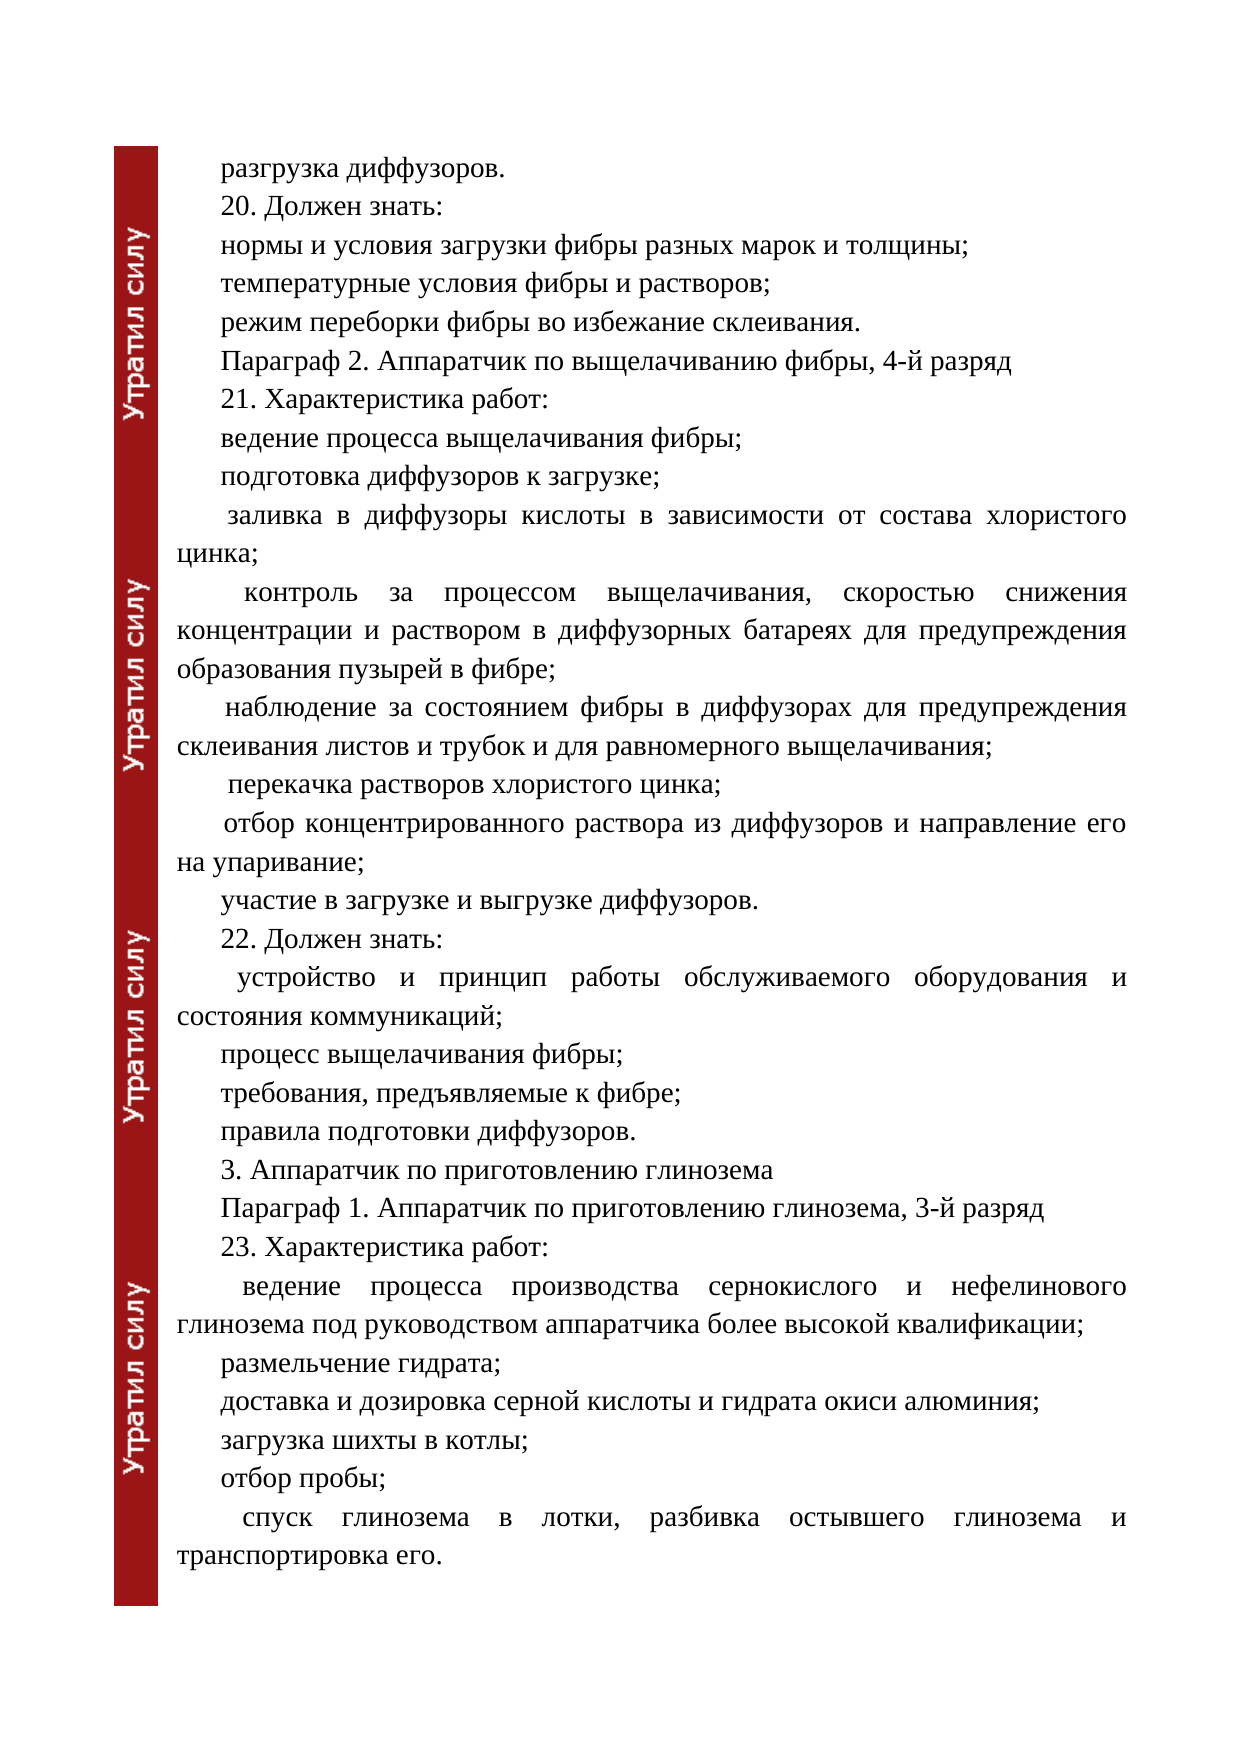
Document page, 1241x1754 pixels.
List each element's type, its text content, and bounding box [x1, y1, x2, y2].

text отбор пробы; [112, 1460, 1128, 1494]
text 20. Должен знать: [112, 188, 1128, 222]
picture [114, 1186, 158, 1191]
text спуск глинозема в лотки, разбивка остывшего глинозема и транспортировка его. [112, 1499, 1128, 1571]
picture [114, 146, 158, 150]
text подготовка диффузоров к загрузке; [112, 458, 1128, 492]
picture [114, 453, 158, 458]
picture [114, 1147, 158, 1152]
picture [114, 1224, 158, 1229]
text перекачка растворов хлористого цинка; [112, 767, 1128, 800]
text ведение процесса производства сернокислого и нефелинового глинозема под руководством аппаратчика более высокой квалификации; [112, 1268, 1128, 1340]
text 22. Должен знать: [112, 921, 1128, 954]
text отбор концентрированного раствора из диффузоров и направление его на упаривание; [112, 805, 1128, 877]
text разгрузка диффузоров. [112, 150, 1128, 183]
picture [114, 1340, 158, 1345]
picture [114, 1455, 158, 1460]
text 21. Характеристика работ: [112, 381, 1128, 415]
picture [114, 299, 158, 304]
picture [114, 222, 158, 227]
picture [114, 338, 158, 343]
picture [114, 1263, 158, 1268]
picture [114, 762, 158, 767]
picture [114, 916, 158, 921]
text температурные условия фибры и растворов; [112, 266, 1128, 299]
text заливка в диффузоры кислоты в зависимости от состава хлористого цинка; [112, 497, 1128, 569]
picture [114, 1108, 158, 1113]
picture [114, 800, 158, 805]
text 3. Аппаратчик по приготовлению глинозема [112, 1152, 1128, 1186]
text Параграф 2. Аппаратчик по выщелачиванию фибры, 4-й разряд [112, 343, 1128, 376]
picture [114, 376, 158, 381]
text нормы и условия загрузки фибры разных марок и толщины; [112, 227, 1128, 261]
text участие в загрузке и выгрузке диффузоров. [112, 882, 1128, 916]
text Параграф 1. Аппаратчик по приготовлению глинозема, 3-й разряд [112, 1191, 1128, 1224]
picture [114, 1031, 158, 1036]
picture [114, 684, 158, 689]
text загрузка шихты в котлы; [112, 1422, 1128, 1455]
picture [114, 492, 158, 497]
text режим переборки фибры во избежание склеивания. [112, 304, 1128, 338]
text наблюдение за состоянием фибры в диффузорах для предупреждения склеивания листов и трубок и для равномерного выщелачивания; [112, 689, 1128, 762]
picture [114, 1417, 158, 1422]
picture [114, 1571, 158, 1606]
text процесс выщелачивания фибры; [112, 1036, 1128, 1070]
text доставка и дозировка серной кислоты и гидрата окиси алюминия; [112, 1383, 1128, 1417]
text устройство и принцип работы обслуживаемого оборудования и состояния коммуникаций; [112, 959, 1128, 1031]
picture [114, 1378, 158, 1383]
picture [114, 261, 158, 266]
text 23. Характеристика работ: [112, 1229, 1128, 1263]
picture [114, 183, 158, 188]
picture [114, 954, 158, 959]
text ведение процесса выщелачивания фибры; [112, 420, 1128, 453]
text правила подготовки диффузоров. [112, 1113, 1128, 1147]
picture [114, 1070, 158, 1075]
picture [114, 415, 158, 420]
picture [114, 1494, 158, 1499]
picture [114, 569, 158, 574]
picture [114, 877, 158, 882]
text контроль за процессом выщелачивания, скоростью снижения концентрации и раствором в диффузорных батареях для предупреждения образования пузырей в фибре; [112, 574, 1128, 684]
text требования, предъявляемые к фибре; [112, 1075, 1128, 1108]
text размельчение гидрата; [112, 1345, 1128, 1378]
